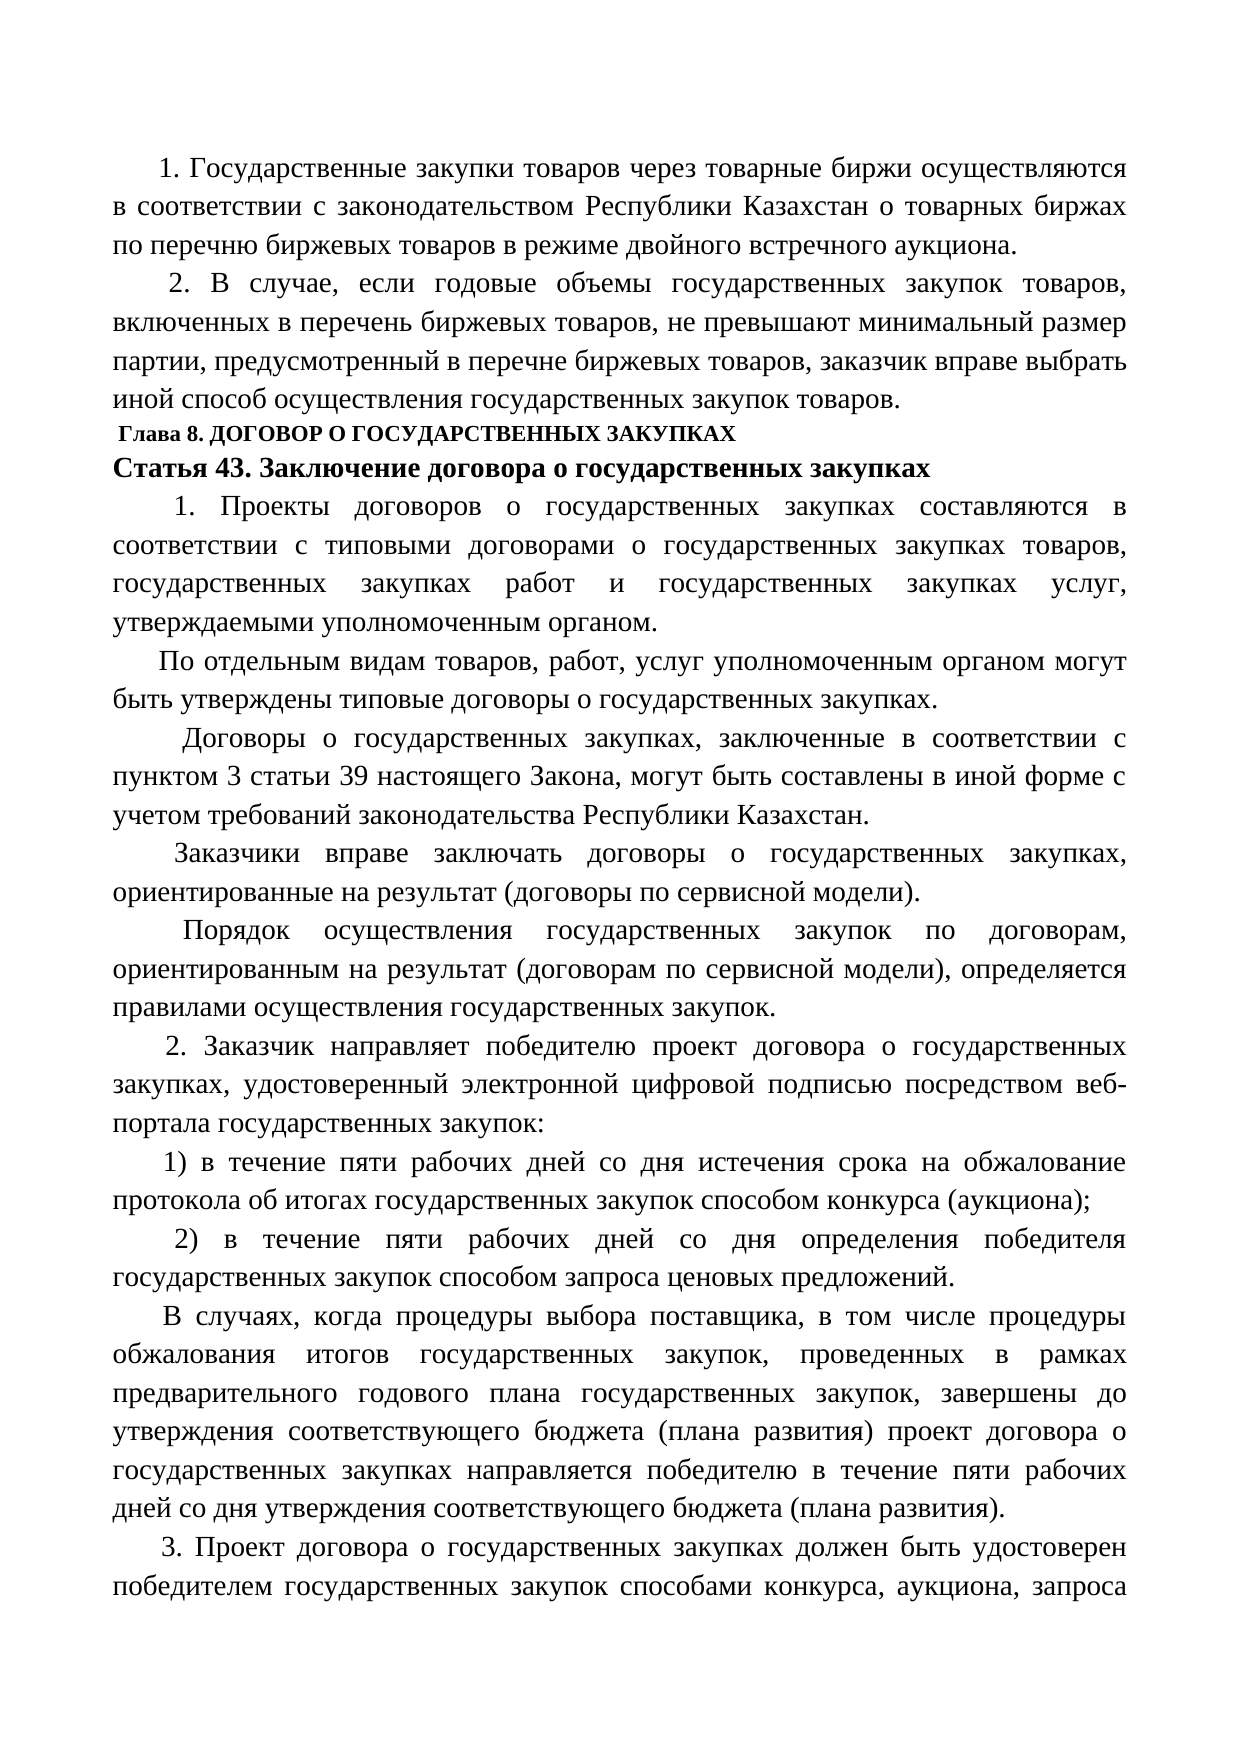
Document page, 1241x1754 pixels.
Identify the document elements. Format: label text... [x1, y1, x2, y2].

text Договоры о государственных закупках, заключенные в соответствии с пунктом 3 статьи 39 настоящего Закона, могут быть составлены в иной форме с учетом требований законодательства Республики Казахстан. [112, 720, 1128, 830]
text Глава 8. ДОГОВОР О ГОСУДАРСТВЕННЫХ ЗАКУПКАХ [112, 420, 1128, 446]
text Заказчики вправе заключать договоры о государственных закупках, ориентированные на результат (договоры по сервисной модели). [112, 835, 1128, 907]
text 1. Государственные закупки товаров через товарные биржи осуществляются в соответствии с законодательством Республики Казахстан о товарных биржах по перечню биржевых товаров в режиме двойного встречного аукциона. [112, 150, 1128, 261]
text По отдельным видам товаров, работ, услуг уполномоченным органом могут быть утверждены типовые договоры о государственных закупках. [112, 643, 1128, 715]
text 2. Заказчик направляет победителю проект договора о государственных закупках, удостоверенный электронной цифровой подписью посредством веб-портала государственных закупок: [112, 1028, 1128, 1139]
text 2) в течение пяти рабочих дней со дня определения победителя государственных закупок способом запроса ценовых предложений. [112, 1221, 1128, 1293]
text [112, 1529, 1128, 1601]
text 1) в течение пяти рабочих дней со дня истечения срока на обжалование протокола об итогах государственных закупок способом конкурса (аукциона); [112, 1144, 1128, 1216]
text Статья 43. Заключение договора о государственных закупках [112, 450, 1128, 483]
text В случаях, когда процедуры выбора поставщика, в том числе процедуры обжалования итогов государственных закупок, проведенных в рамках предварительного годового плана государственных закупок, завершены до утверждения соответствующего бюджета (плана развития) проект договора о государственных закупках направляется победителю в течение пяти рабочих дней со дня утверждения соответствующего бюджета (плана развития). [112, 1298, 1128, 1524]
text Порядок осуществления государственных закупок по договорам, ориентированным на результат (договорам по сервисной модели), определяется правилами осуществления государственных закупок. [112, 912, 1128, 1023]
text 1. Проекты договоров о государственных закупках составляются в соответствии с типовыми договорами о государственных закупках товаров, государственных закупках работ и государственных закупках услуг, утверждаемыми уполномоченным органом. [112, 488, 1128, 638]
text 2. В случае, если годовые объемы государственных закупок товаров, включенных в перечень биржевых товаров, не превышают минимальный размер партии, предусмотренный в перечне биржевых товаров, заказчик вправе выбрать иной способ осуществления государственных закупок товаров. [112, 266, 1128, 415]
